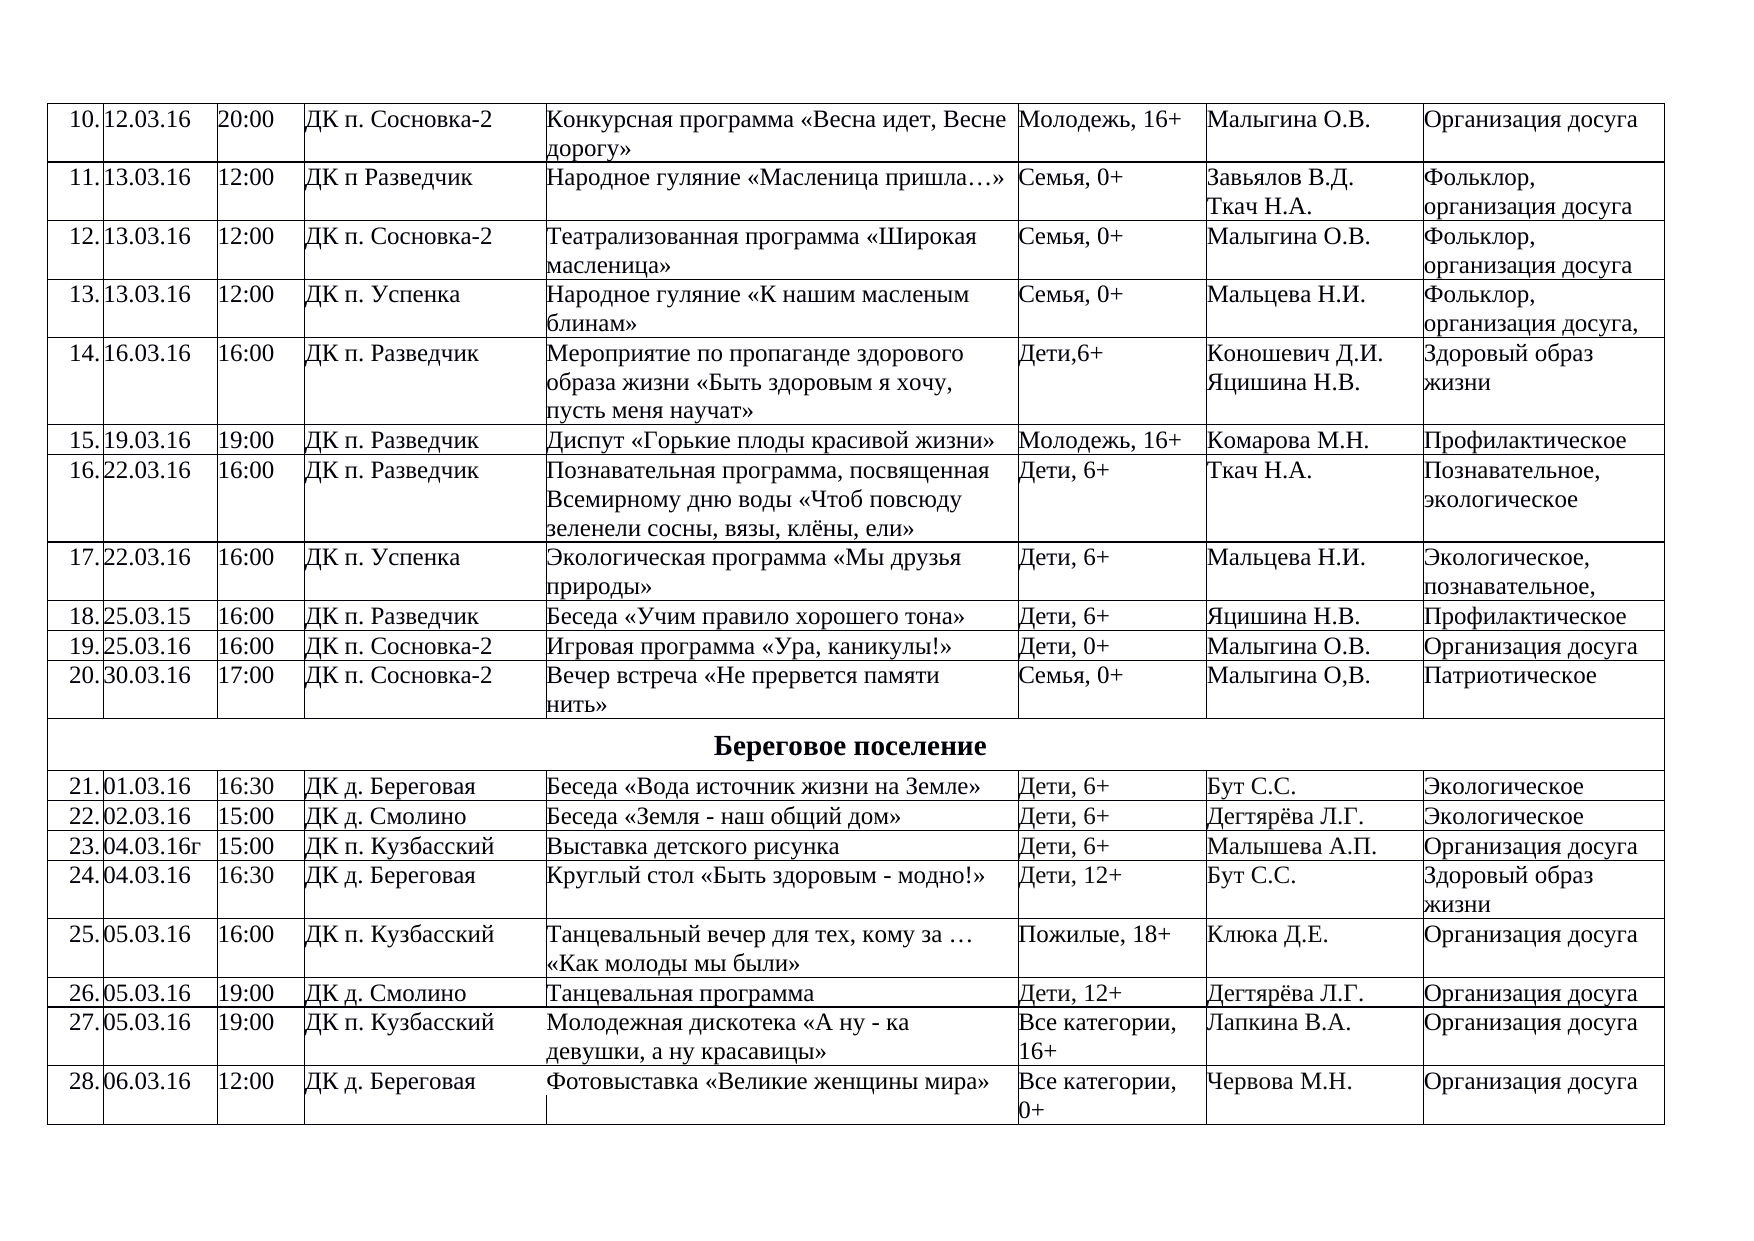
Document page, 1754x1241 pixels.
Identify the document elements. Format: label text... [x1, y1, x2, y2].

table_cell ДК п. Разведчик [305, 338, 546, 424]
table_cell 12:00 [218, 280, 304, 337]
table_cell Беседа «Учим правило хорошего тона» [547, 601, 1018, 630]
table_cell 16.03.16 [104, 338, 217, 424]
table_cell 05.03.16 [104, 978, 217, 1006]
table_cell [48, 455, 103, 541]
table_cell Профилактическое [1424, 425, 1664, 454]
table_cell Фотовыставка «Великие женщины мира» [547, 1066, 1018, 1123]
table_cell Организация досуга [1424, 1066, 1664, 1123]
table_cell 12:00 [218, 1066, 304, 1123]
table_cell 04.03.16г [104, 831, 217, 859]
table_cell 05.03.16 [104, 1008, 217, 1065]
table_cell 16:30 [218, 861, 304, 918]
table_cell Малыгина О.В. [1207, 221, 1423, 278]
table_cell Яцишина Н.В. [1207, 601, 1423, 630]
table_cell Лапкина В.А. [1207, 1008, 1423, 1065]
table_cell [48, 338, 103, 424]
table_cell ДК п. Сосновка-2 [305, 661, 546, 718]
table_cell Коношевич Д.И. Яцишина Н.В. [1207, 338, 1423, 424]
table_cell [48, 978, 103, 1006]
table_cell 04.03.16 [104, 861, 217, 918]
table_cell 12:00 [218, 221, 304, 278]
table_cell [48, 543, 103, 600]
table_cell [48, 801, 103, 830]
table_cell [48, 601, 103, 630]
table_cell 16:00 [218, 543, 304, 600]
table_cell Все категории, 16+ [1019, 1008, 1206, 1065]
table_cell Круглый стол «Быть здоровым - модно!» [547, 861, 1018, 918]
table_cell ДК д. Береговая [305, 1066, 546, 1123]
table_cell 15:00 [218, 801, 304, 830]
table_cell Экологическое [1424, 801, 1664, 830]
table_cell Выставка детского рисунка [547, 831, 1018, 859]
table_cell Народное гуляние «Масленица пришла…» [547, 163, 1018, 220]
table_cell Театрализованная программа «Широкая масленица» [547, 221, 1018, 278]
table_cell ДК п. Сосновка-2 [305, 104, 546, 161]
table_cell 05.03.16 [104, 919, 217, 977]
table_cell [48, 919, 103, 977]
table_cell Фольклор, организация досуга [1424, 163, 1664, 220]
table_cell ДК п. Сосновка-2 [305, 631, 546, 659]
table_cell Клюка Д.Е. [1207, 919, 1423, 977]
table_cell Организация досуга [1424, 831, 1664, 859]
table_cell Вечер встреча «Не прервется памяти нить» [547, 661, 1018, 718]
table_cell [48, 661, 103, 718]
table_cell Дети, 6+ [1019, 455, 1206, 541]
table_cell Ткач Н.А. [1207, 455, 1423, 541]
table_cell ДК п. Разведчик [305, 425, 546, 454]
table_cell 15:00 [218, 831, 304, 859]
table_cell Малыгина О.В. [1207, 104, 1423, 161]
table_cell Молодежная дискотека «А ну - ка девушки, а ну красавицы» [827, 1008, 1018, 1065]
table_cell 01.03.16 [104, 771, 217, 800]
table_cell Познавательная программа, посвященная Всемирному дню воды «Чтоб повсюду зеленели сосны, вязы, клёны, ели» [547, 455, 1018, 541]
table_cell 16:00 [218, 601, 304, 630]
table_cell Дегтярёва Л.Г. [1207, 978, 1423, 1006]
table_cell Семья, 0+ [1019, 280, 1206, 337]
table_cell Дети, 12+ [1019, 978, 1206, 1006]
table_cell ДК д. Смолино [305, 801, 546, 830]
table_cell Танцевальная программа [547, 978, 1018, 1006]
table_cell Мальцева Н.И. [1207, 543, 1423, 600]
table_cell ДК п. Сосновка-2 [305, 221, 546, 278]
table_cell Комарова М.Н. [1207, 425, 1423, 454]
table_cell 13.03.16 [104, 221, 217, 278]
table_cell Бут С.С. [1207, 771, 1423, 800]
table_cell [48, 1066, 103, 1123]
table_cell Малышева А.П. [1207, 831, 1423, 859]
table_cell ДК п. Разведчик [305, 455, 546, 541]
table_cell Дети, 6+ [1019, 601, 1206, 630]
table_cell Дети, 6+ [1019, 801, 1206, 830]
table_cell Молодежь, 16+ [1019, 425, 1206, 454]
table_cell Дети, 6+ [1019, 543, 1206, 600]
table_cell Бут С.С. [1207, 861, 1423, 918]
table_cell 02.03.16 [104, 801, 217, 830]
table_cell [48, 831, 103, 859]
table_cell 30.03.16 [104, 661, 217, 718]
table_cell Молодежь, 16+ [1019, 104, 1206, 161]
table_cell Фольклор, организация досуга, [1424, 280, 1664, 337]
table_cell Танцевальный вечер для тех, кому за … «Как молоды мы были» [547, 919, 1018, 977]
table_cell 19:00 [218, 1008, 304, 1065]
table_cell 16:30 [218, 771, 304, 800]
table_cell 25.03.16 [104, 631, 217, 659]
table_cell Народное гуляние «К нашим масленым блинам» [547, 280, 1018, 337]
table_cell 16:00 [218, 455, 304, 541]
table_cell Профилактическое [1424, 601, 1664, 630]
table_cell [48, 221, 103, 278]
table_cell Завьялов В.Д. Ткач Н.А. [1207, 163, 1423, 220]
table_cell [48, 280, 103, 337]
table_cell Дети, 6+ [1019, 831, 1206, 859]
table_cell Малыгина О,В. [1207, 661, 1423, 718]
table_cell Фольклор, организация досуга [1424, 221, 1664, 278]
table_cell [48, 425, 103, 454]
table_cell [48, 163, 103, 220]
table_cell 16:00 [218, 338, 304, 424]
table_cell Дети, 6+ [1019, 771, 1206, 800]
table_cell Береговое поселение [48, 719, 1664, 770]
table_cell Мероприятие по пропаганде здорового образа жизни «Быть здоровым я хочу, пусть меня научат» [547, 338, 1018, 424]
table_cell 19:00 [218, 978, 304, 1006]
table_cell ДК п. Разведчик [305, 601, 546, 630]
table_cell [48, 1008, 103, 1065]
table_cell Экологическое, познавательное, [1424, 543, 1664, 600]
table_cell Организация досуга [1424, 978, 1664, 1006]
table_cell 22.03.16 [104, 543, 217, 600]
table_cell ДК п. Кузбасский [305, 1008, 546, 1065]
table_cell Организация досуга [1424, 1008, 1664, 1065]
table_cell 16:00 [218, 919, 304, 977]
table_cell Организация досуга [1424, 104, 1664, 161]
table_cell Организация досуга [1424, 631, 1664, 659]
table_cell Беседа «Вода источник жизни на Земле» [547, 771, 1018, 800]
table_cell 13.03.16 [104, 280, 217, 337]
table_cell 17:00 [218, 661, 304, 718]
table_cell Познавательное, экологическое [1424, 455, 1664, 541]
table_cell [48, 104, 103, 161]
table_cell Пожилые, 18+ [1019, 919, 1206, 977]
table_cell 20:00 [218, 104, 304, 161]
table_cell [48, 631, 103, 659]
table_cell Мальцева Н.И. [1207, 280, 1423, 337]
table_cell Беседа «Земля - наш общий дом» [547, 801, 1018, 830]
table_cell Диспут «Горькие плоды красивой жизни» [547, 425, 1018, 454]
table_cell Дети,6+ [1019, 338, 1206, 424]
table_cell 12:00 [218, 163, 304, 220]
table_cell Дегтярёва Л.Г. [1207, 801, 1423, 830]
table_cell [48, 861, 103, 918]
table_cell ДК п. Успенка [305, 280, 546, 337]
table_cell Червова М.Н. [1207, 1066, 1423, 1123]
table_cell ДК д. Береговая [305, 861, 546, 918]
table_cell ДК п. Успенка [305, 543, 546, 600]
table_cell 25.03.15 [104, 601, 217, 630]
table_cell 13.03.16 [104, 163, 217, 220]
table_cell ДК п. Кузбасский [305, 831, 546, 859]
table_cell Организация досуга [1424, 919, 1664, 977]
table_cell 19:00 [218, 425, 304, 454]
table_cell Дети, 0+ [1019, 631, 1206, 659]
table_cell Здоровый образ жизни [1424, 338, 1664, 424]
table_cell Малыгина О.В. [1207, 631, 1423, 659]
table_cell Семья, 0+ [1019, 661, 1206, 718]
table_cell 16:00 [218, 631, 304, 659]
table_cell Семья, 0+ [1019, 163, 1206, 220]
table_cell 19.03.16 [104, 425, 217, 454]
table_cell 12.03.16 [104, 104, 217, 161]
table_cell 06.03.16 [104, 1066, 217, 1123]
table_cell Все категории, 0+ [1019, 1066, 1206, 1123]
table_cell Экологическая программа «Мы друзья природы» [547, 543, 1018, 600]
table_cell ДК д. Смолино [305, 978, 546, 1006]
table_cell [48, 771, 103, 800]
table_cell 22.03.16 [104, 455, 217, 541]
table_cell Здоровый образ жизни [1424, 861, 1664, 918]
table_cell ДК п. Кузбасский [305, 919, 546, 977]
table_cell Игровая программа «Ура, каникулы!» [547, 631, 1018, 659]
table_cell Дети, 12+ [1019, 861, 1206, 918]
table_cell ДК п Разведчик [305, 163, 546, 220]
table_cell Конкурсная программа «Весна идет, Весне дорогу» [547, 104, 1018, 161]
table_cell Патриотическое [1424, 661, 1664, 718]
table_cell Семья, 0+ [1019, 221, 1206, 278]
table_cell ДК д. Береговая [305, 771, 546, 800]
table_cell Экологическое [1424, 771, 1664, 800]
